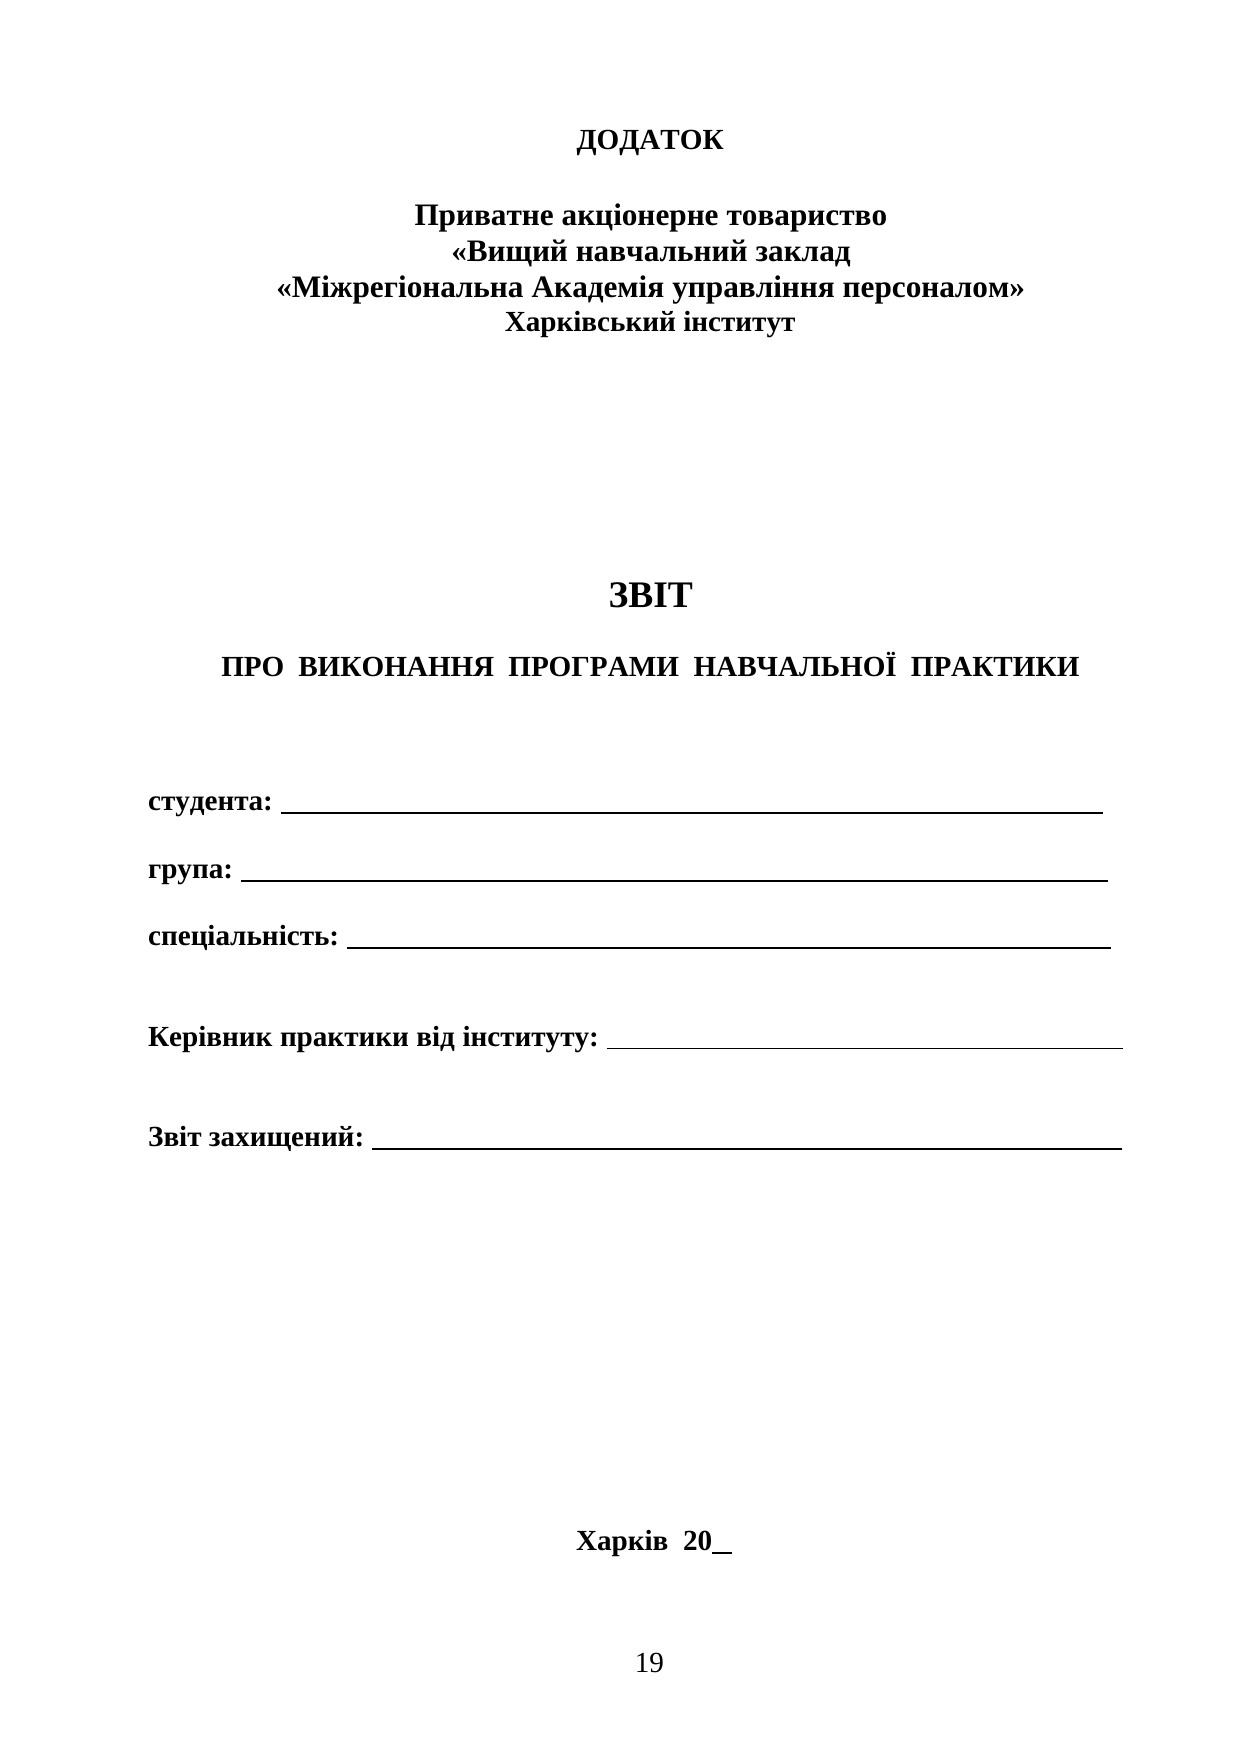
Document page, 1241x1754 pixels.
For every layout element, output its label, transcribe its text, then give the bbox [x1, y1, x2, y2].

text Харківський інститут [134, 304, 1165, 338]
text ПРО ВИКОНАННЯ ПРОГРАМИ НАВЧАЛЬНОЇ ПРАКТИКИ [135, 649, 1165, 683]
text Приватне акціонерне товариство [136, 196, 1165, 232]
text Керівник практики від інституту: [148, 1019, 1165, 1052]
text Харків 20 [143, 1523, 1165, 1557]
text «Вищий навчальний заклад [136, 232, 1165, 268]
text «Міжрегіональна Академія управління персоналом» [136, 268, 1165, 304]
subtitle ДОДАТОК [135, 122, 1165, 156]
text ЗВІТ [136, 572, 1165, 616]
text група: [148, 851, 1165, 884]
text спеціальність: [148, 918, 1165, 952]
text студента: [148, 783, 1165, 817]
text Звіт захищений: [148, 1119, 1165, 1153]
